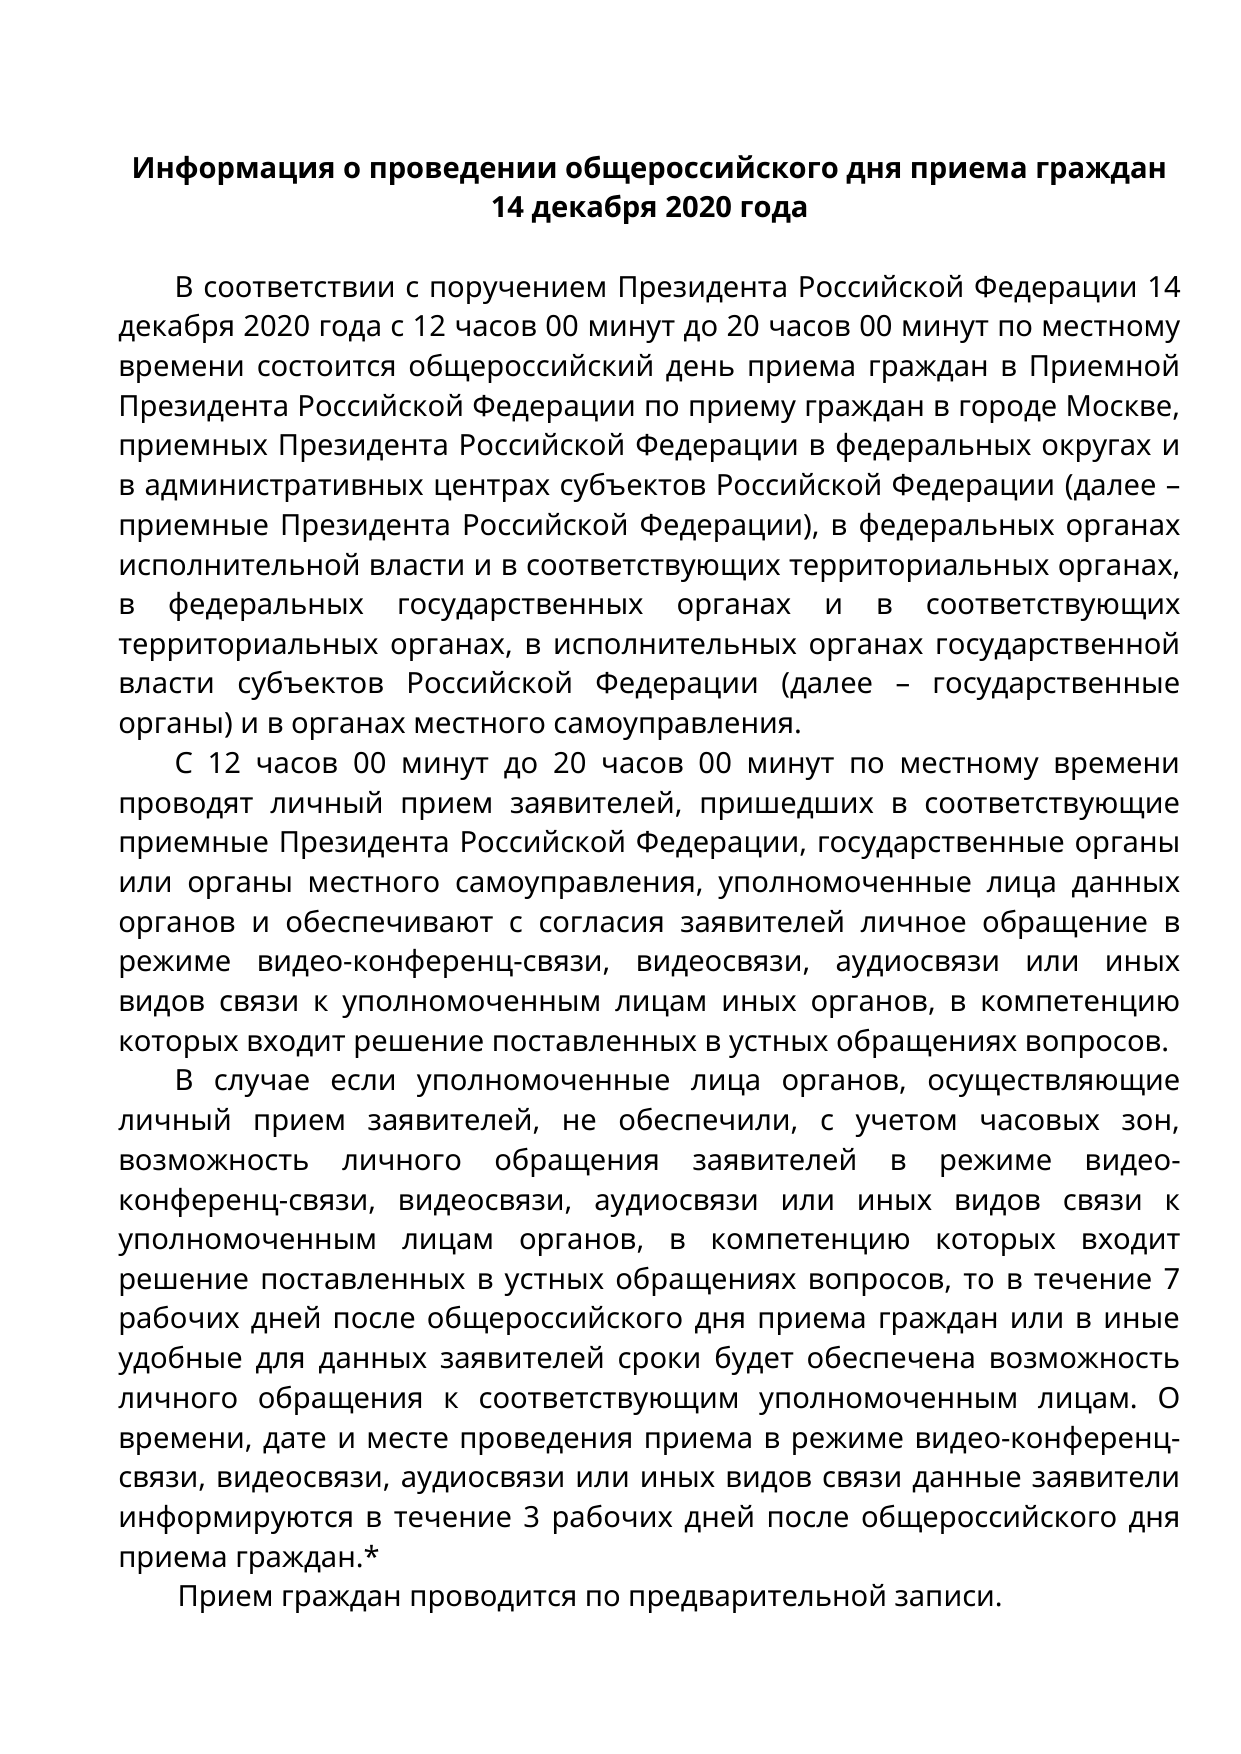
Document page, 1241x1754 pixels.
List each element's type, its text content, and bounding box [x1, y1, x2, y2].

text Информация о проведении общероссийского дня приема граждан [118, 147, 1181, 187]
text С 12 часов 00 минут до 20 часов 00 минут по местному времени проводят личный прием заявителей, пришедших в соответствующие приемные Президента Российской Федерации, государственные органы или органы местного самоуправления, уполномоченные лица данных органов и обеспечивают с согласия заявителей личное обращение в режиме видео-конференц-связи, видеосвязи, аудиосвязи или иных видов связи к уполномоченным лицам иных органов, в компетенцию которых входит решение поставленных в устных обращениях вопросов. [118, 742, 1181, 1060]
text В соответствии с поручением Президента Российской Федерации 14 декабря 2020 года с 12 часов 00 минут до 20 часов 00 минут по местному времени состоится общероссийский день приема граждан в Приемной Президента Российской Федерации по приему граждан в городе Москве, приемных Президента Российской Федерации в федеральных округах и в административных центрах субъектов Российской Федерации (далее – приемные Президента Российской Федерации), в федеральных органах исполнительной власти и в соответствующих территориальных органах, в федеральных государственных органах и в соответствующих территориальных органах, в исполнительных органах государственной власти субъектов Российской Федерации (далее – государственные органы) и в органах местного самоуправления. [118, 266, 1181, 742]
text 14 декабря 2020 года [118, 187, 1181, 226]
text В случае если уполномоченные лица органов, осуществляющие личный прием заявителей, не обеспечили, с учетом часовых зон, возможность личного обращения заявителей в режиме видео-конференц-связи, видеосвязи, аудиосвязи или иных видов связи к уполномоченным лицам органов, в компетенцию которых входит решение поставленных в устных обращениях вопросов, то в течение 7 рабочих дней после общероссийского дня приема граждан или в иные удобные для данных заявителей сроки будет обеспечена возможность личного обращения к соответствующим уполномоченным лицам. О времени, дате и месте проведения приема в режиме видео-конференц-связи, видеосвязи, аудиосвязи или иных видов связи данные заявители информируются в течение 3 рабочих дней после общероссийского дня приема граждан.* [118, 1060, 1181, 1576]
text Прием граждан проводится по предварительной записи. [118, 1576, 1181, 1615]
